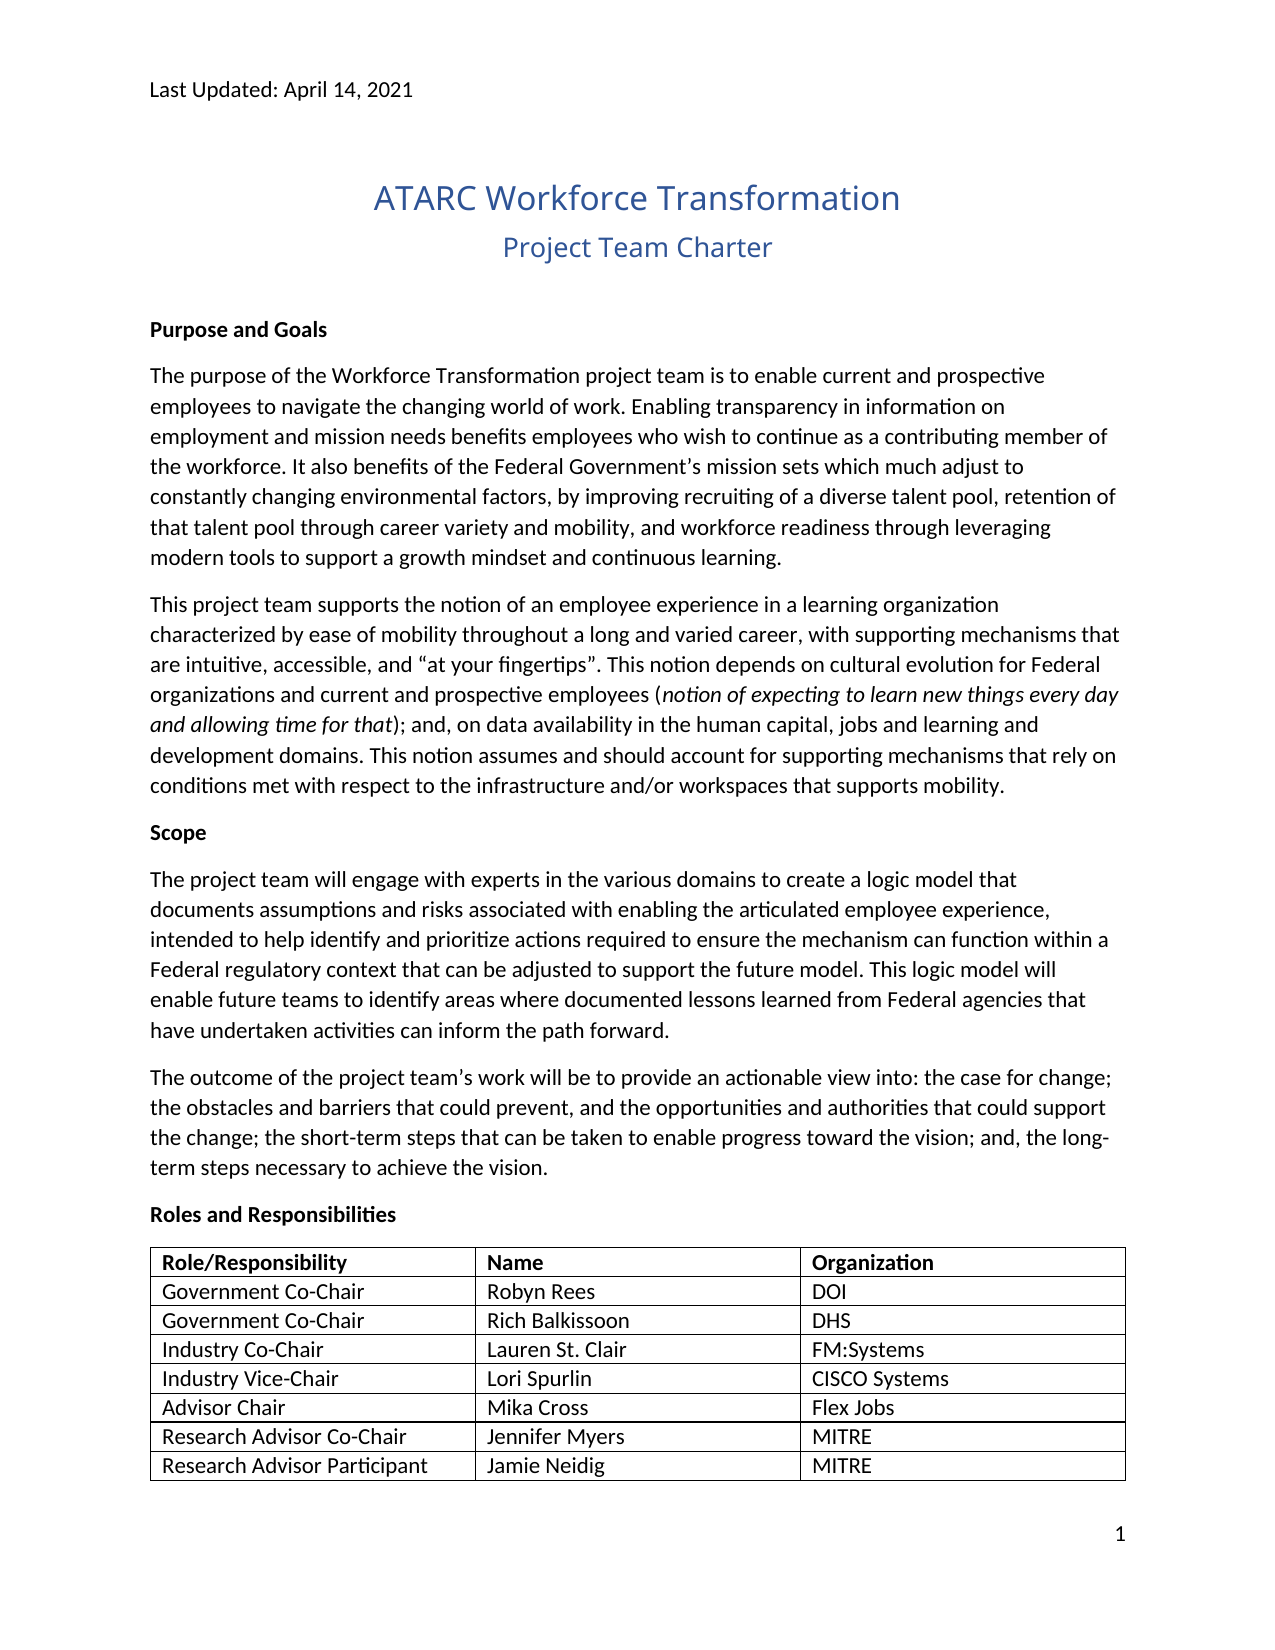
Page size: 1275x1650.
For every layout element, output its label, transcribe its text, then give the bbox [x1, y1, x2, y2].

table_cell CISCO Systems [801, 1364, 1125, 1392]
text The project team will engage with experts in the various domains to create a logic model that documents assumptions and risks associated with enabling the articulated employee experience, intended to help identify and prioritize actions required to ensure the mechanism can function within a Federal regulatory context that can be adjusted to support the future model. This logic model will enable future teams to identify areas where documented lessons learned from Federal agencies that have undertaken activities can inform the path forward. [150, 865, 1125, 1044]
text The purpose of the Workforce Transformation project team is to enable current and prospective employees to navigate the changing world of work. Enabling transparency in information on employment and mission needs benefits employees who wish to continue as a contributing member of the workforce. It also benefits of the Federal Government’s mission sets which much adjust to constantly changing environmental factors, by improving recruiting of a diverse talent pool, retention of that talent pool through career variety and mobility, and workforce readiness through leveraging modern tools to support a growth mindset and continuous learning. [150, 362, 1125, 571]
table_cell Government Co-Chair [151, 1277, 475, 1305]
table_cell Research Advisor Co-Chair [151, 1423, 475, 1451]
table_cell Rich Balkissoon [476, 1306, 800, 1334]
table_cell Mika Cross [476, 1394, 800, 1421]
table_cell DOI [801, 1277, 1125, 1305]
subtitle ATARC Workforce Transformation [150, 175, 1125, 220]
table_header Name [476, 1248, 800, 1276]
table_cell Advisor Chair [151, 1394, 475, 1421]
subtitle Project Team Charter [150, 228, 1125, 265]
table_cell Jennifer Myers [476, 1423, 800, 1451]
table_cell MITRE [801, 1423, 1125, 1451]
table_cell Lauren St. Clair [476, 1335, 800, 1363]
table_cell MITRE [801, 1452, 1125, 1479]
table_cell FM:Systems [801, 1335, 1125, 1363]
table_header Organization [801, 1248, 1125, 1276]
table_cell DHS [801, 1306, 1125, 1334]
table_cell Robyn Rees [476, 1277, 800, 1305]
text The outcome of the project team’s work will be to provide an actionable view into: the case for change; the obstacles and barriers that could prevent, and the opportunities and authorities that could support the change; the short-term steps that can be taken to enable progress toward the vision; and, the long-term steps necessary to achieve the vision. [150, 1063, 1125, 1181]
text This project team supports the notion of an employee experience in a learning organization characterized by ease of mobility throughout a long and varied career, with supporting mechanisms that are intuitive, accessible, and “at your fingertips”. This notion depends on cultural evolution for Federal organizations and current and prospective employees (notion of expecting to learn new things every day and allowing time for that); and, on data availability in the human capital, jobs and learning and development domains. This notion assumes and should account for supporting mechanisms that rely on conditions met with respect to the infrastructure and/or workspaces that supports mobility. [150, 590, 1125, 799]
table_cell Industry Co-Chair [151, 1335, 475, 1363]
table_header Role/Responsibility [151, 1248, 475, 1276]
table_cell Government Co-Chair [151, 1306, 475, 1334]
text Purpose and Goals [150, 315, 1125, 343]
table_cell Flex Jobs [801, 1394, 1125, 1421]
text Roles and Responsibilities [150, 1200, 1125, 1228]
text Scope [150, 818, 1125, 846]
table_cell Jamie Neidig [476, 1452, 800, 1479]
table_cell Research Advisor Participant [151, 1452, 475, 1479]
table_cell Industry Vice-Chair [151, 1364, 475, 1392]
table_cell Lori Spurlin [476, 1364, 800, 1392]
